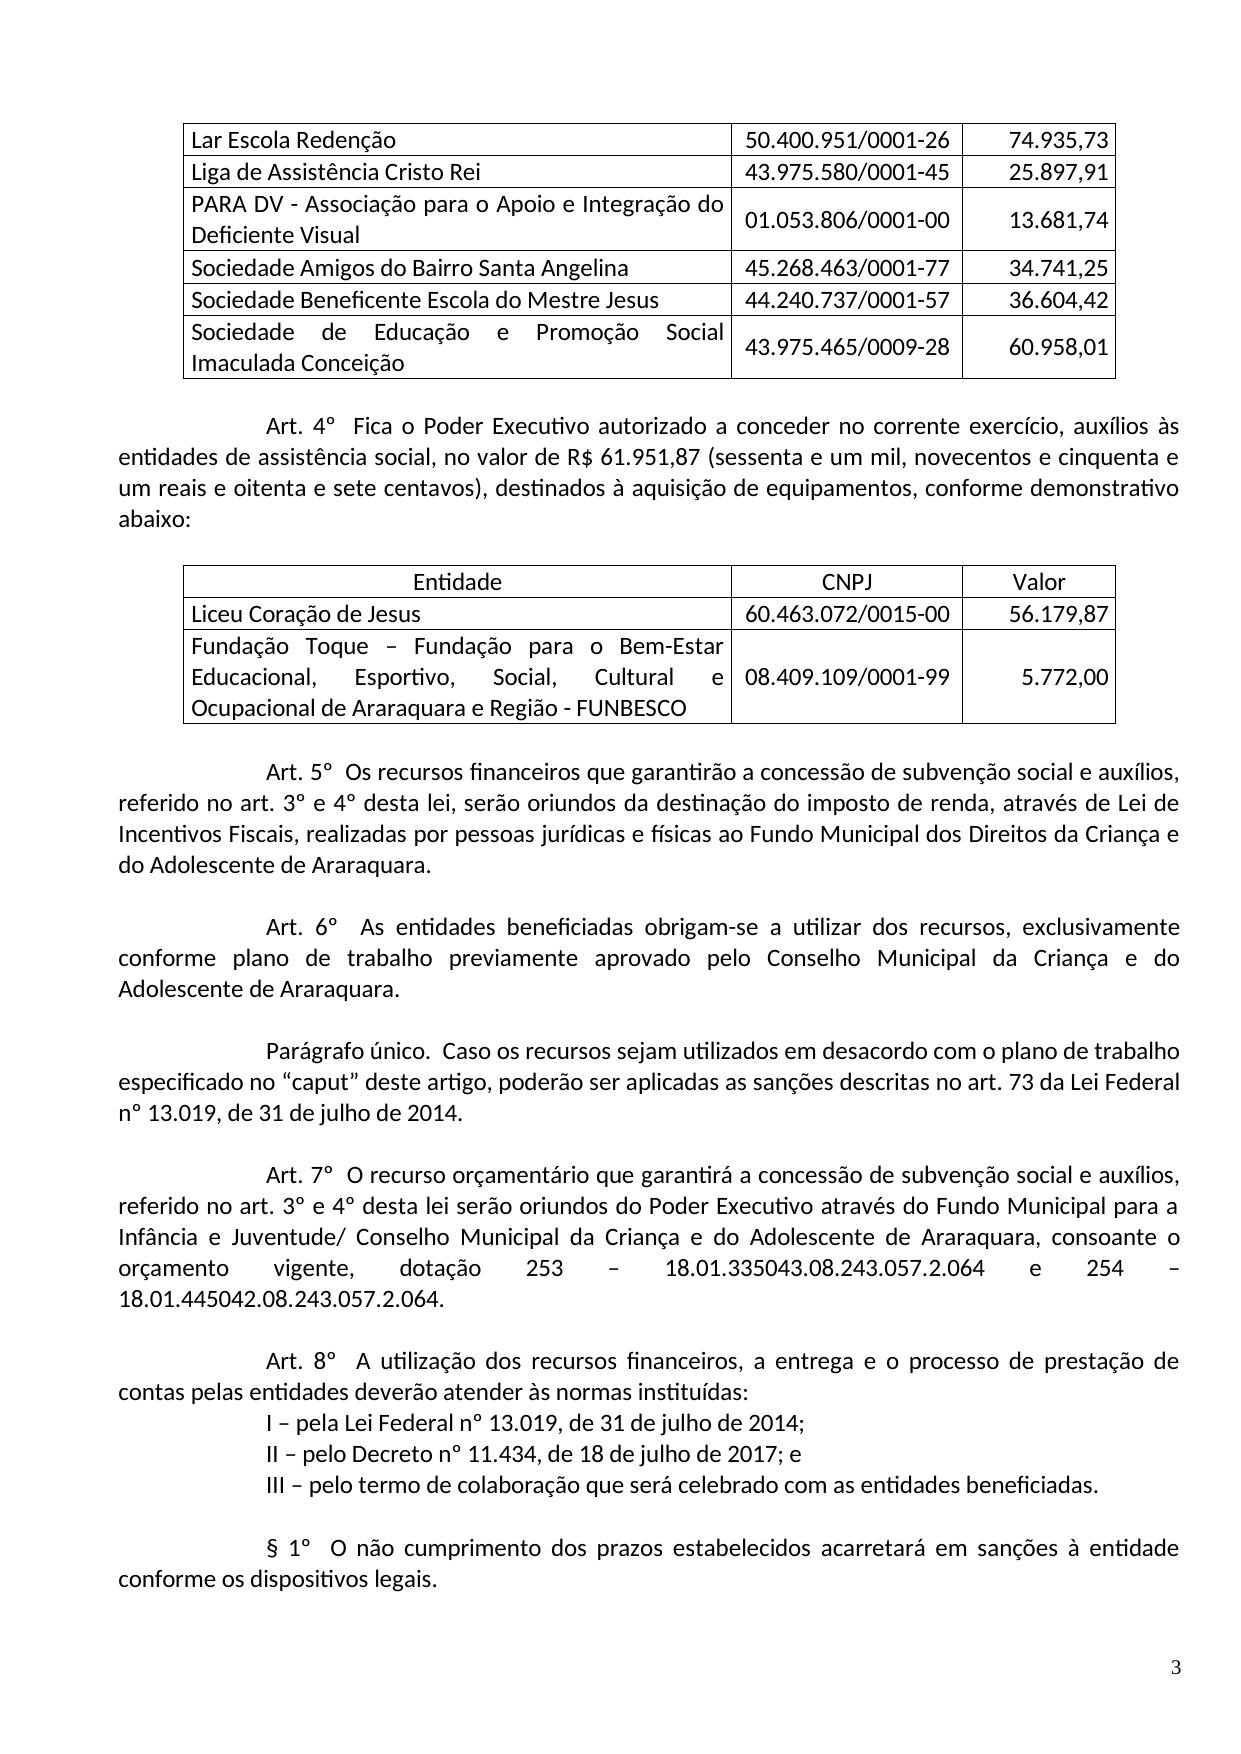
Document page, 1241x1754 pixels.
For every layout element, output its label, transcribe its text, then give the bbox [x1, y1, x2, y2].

text Art. 8º A utilização dos recursos financeiros, a entrega e o processo de prestação de contas pelas entidades deverão atender às normas instituídas: [118, 1345, 1181, 1407]
table_cell 45.268.463/0001-77 [732, 251, 962, 282]
table_cell 36.604,42 [963, 284, 1115, 314]
text Parágrafo único. Caso os recursos sejam utilizados em desacordo com o plano de trabalho especificado no “caput” deste artigo, poderão ser aplicadas as sanções descritas no art. 73 da Lei Federal nº 13.019, de 31 de julho de 2014. [118, 1035, 1181, 1128]
text Art. 7º O recurso orçamentário que garantirá a concessão de subvenção social e auxílios, referido no art. 3º e 4º desta lei serão oriundos do Poder Executivo através do Fundo Municipal para a Infância e Juventude/ Conselho Municipal da Criança e do Adolescente de Araraquara, consoante o orçamento vigente, dotação 253 – 18.01.335043.08.243.057.2.064 e 254 – 18.01.445042.08.243.057.2.064. [118, 1159, 1181, 1314]
table_cell 34.741,25 [963, 251, 1115, 282]
table_cell 25.897,91 [963, 156, 1115, 187]
table_cell Lar Escola Redenção [184, 124, 731, 155]
text § 1º O não cumprimento dos prazos estabelecidos acarretará em sanções à entidade conforme os dispositivos legais. [118, 1531, 1181, 1593]
table_cell Liceu Coração de Jesus [184, 598, 731, 629]
table_cell 5.772,00 [963, 630, 1115, 723]
table_cell 43.975.580/0001-45 [732, 156, 962, 187]
table_cell 44.240.737/0001-57 [732, 284, 962, 314]
table_cell Liga de Assistência Cristo Rei [184, 156, 731, 187]
table_cell 60.463.072/0015-00 [732, 598, 962, 629]
table_header Valor [963, 566, 1115, 597]
text Art. 6º As entidades beneficiadas obrigam-se a utilizar dos recursos, exclusivamente conforme plano de trabalho previamente aprovado pelo Conselho Municipal da Criança e do Adolescente de Araraquara. [118, 911, 1181, 1004]
table_cell Sociedade Beneficente Escola do Mestre Jesus [184, 284, 731, 314]
text Art. 4º Fica o Poder Executivo autorizado a conceder no corrente exercício, auxílios às entidades de assistência social, no valor de R$ 61.951,87 (sessenta e um mil, novecentos e cinquenta e um reais e oitenta e sete centavos), destinados à aquisição de equipamentos, conforme demonstrativo abaixo: [118, 410, 1181, 534]
text II – pelo Decreto nº 11.434, de 18 de julho de 2017; e [118, 1438, 1181, 1469]
table_cell 74.935,73 [963, 124, 1115, 155]
table_cell Fundação Toque – Fundação para o Bem-Estar Educacional, Esportivo, Social, Cultural e Ocupacional de Araraquara e Região - FUNBESCO [184, 630, 731, 723]
table_cell Sociedade Amigos do Bairro Santa Angelina [184, 251, 731, 282]
text I – pela Lei Federal nº 13.019, de 31 de julho de 2014; [118, 1407, 1181, 1438]
table_cell 60.958,01 [963, 316, 1115, 378]
table_header CNPJ [732, 566, 962, 597]
table_cell 01.053.806/0001-00 [732, 188, 962, 250]
table_cell Sociedade de Educação e Promoção Social Imaculada Conceição [184, 316, 731, 378]
table_cell 56.179,87 [963, 598, 1115, 629]
table_cell 08.409.109/0001-99 [732, 630, 962, 723]
text Art. 5º Os recursos financeiros que garantirão a concessão de subvenção social e auxílios, referido no art. 3º e 4º desta lei, serão oriundos da destinação do imposto de renda, através de Lei de Incentivos Fiscais, realizadas por pessoas jurídicas e físicas ao Fundo Municipal dos Direitos da Criança e do Adolescente de Araraquara. [118, 755, 1181, 879]
table_cell 50.400.951/0001-26 [732, 124, 962, 155]
table_cell 43.975.465/0009-28 [732, 316, 962, 378]
table_cell 13.681,74 [963, 188, 1115, 250]
table_header Entidade [184, 566, 731, 597]
table_cell PARA DV - Associação para o Apoio e Integração do Deficiente Visual [184, 188, 731, 250]
text III – pelo termo de colaboração que será celebrado com as entidades beneficiadas. [118, 1469, 1181, 1500]
